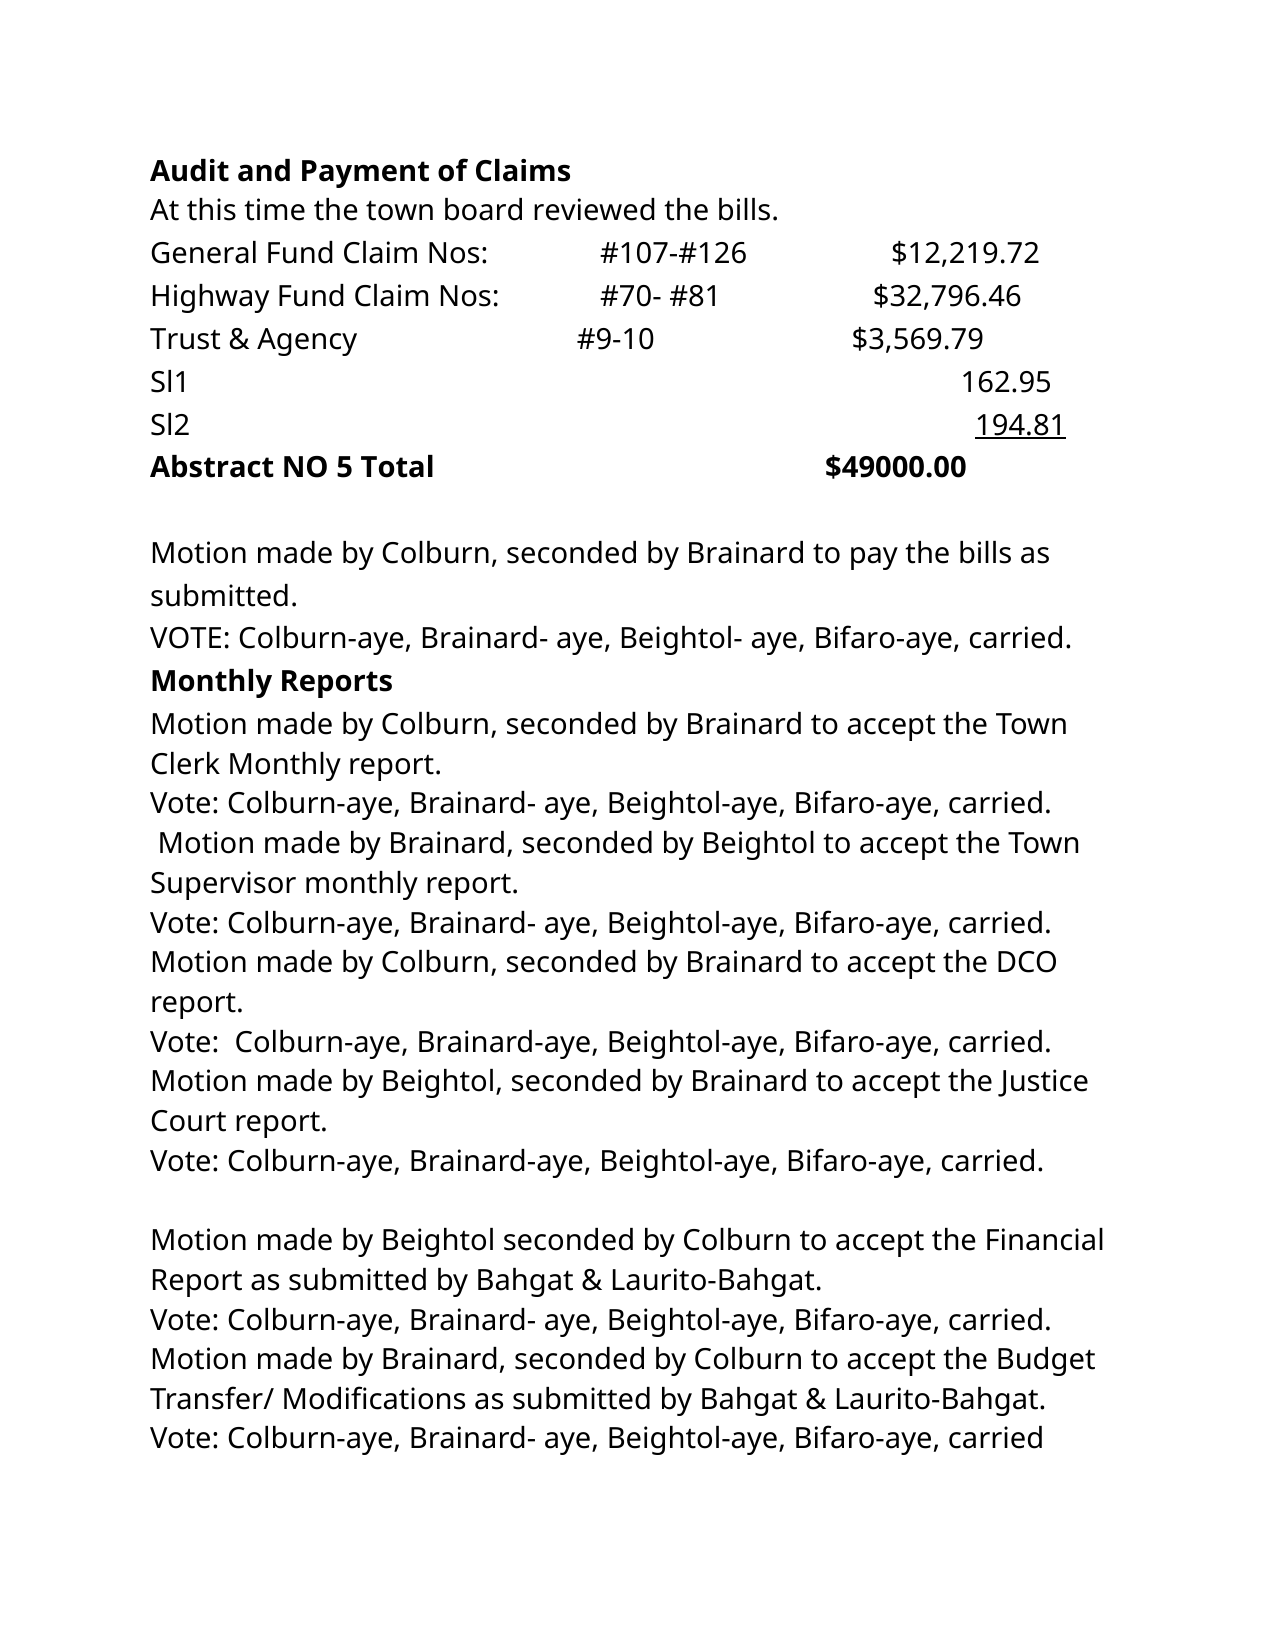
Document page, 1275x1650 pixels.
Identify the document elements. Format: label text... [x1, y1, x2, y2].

text Highway Fund Claim Nos: #70- #81 $32,796.46 [150, 275, 1125, 315]
text Motion made by Colburn, seconded by Brainard to accept the Town Clerk Monthly report. [150, 703, 1125, 783]
text Vote: Colburn-aye, Brainard-aye, Beightol-aye, Bifaro-aye, carried. [150, 1140, 1125, 1180]
text Vote: Colburn-aye, Brainard- aye, Beightol-aye, Bifaro-aye, carried [150, 1418, 1125, 1457]
text Vote: Colburn-aye, Brainard- aye, Beightol-aye, Bifaro-aye, carried. [150, 1299, 1125, 1338]
text Motion made by Brainard, seconded by Colburn to accept the Budget Transfer/ Modifications as submitted by Bahgat & Laurito-Bahgat. [150, 1338, 1125, 1418]
text Motion made by Brainard, seconded by Beightol to accept the Town Supervisor monthly report. [150, 822, 1125, 902]
text Motion made by Colburn, seconded by Brainard to accept the DCO report. [150, 942, 1125, 1021]
text Motion made by Beightol seconded by Colburn to accept the Financial Report as submitted by Bahgat & Laurito-Bahgat. [150, 1219, 1125, 1299]
text Vote: Colburn-aye, Brainard- aye, Beightol-aye, Bifaro-aye, carried. [150, 902, 1125, 942]
text General Fund Claim Nos: #107-#126 $12,219.72 [150, 232, 1125, 272]
text Motion made by Colburn, seconded by Brainard to pay the bills as submitted. [150, 532, 1125, 615]
text VOTE: Colburn-aye, Brainard- aye, Beightol- aye, Bifaro-aye, carried. [150, 618, 1125, 657]
text Sl2 194.81 [150, 404, 1125, 443]
text Trust & Agency #9-10 $3,569.79 [150, 318, 1125, 358]
text Vote: Colburn-aye, Brainard- aye, Beightol-aye, Bifaro-aye, carried. [150, 783, 1125, 822]
text Abstract NO 5 Total $49000.00 [150, 447, 1125, 486]
text Sl1 162.95 [150, 361, 1125, 401]
text Monthly Reports [150, 661, 1125, 700]
text Motion made by Beightol, seconded by Brainard to accept the Justice Court report. [150, 1061, 1125, 1140]
text Audit and Payment of Claims [150, 150, 1125, 190]
text Vote: Colburn-aye, Brainard-aye, Beightol-aye, Bifaro-aye, carried. [150, 1021, 1125, 1061]
text At this time the town board reviewed the bills. [150, 190, 1125, 229]
